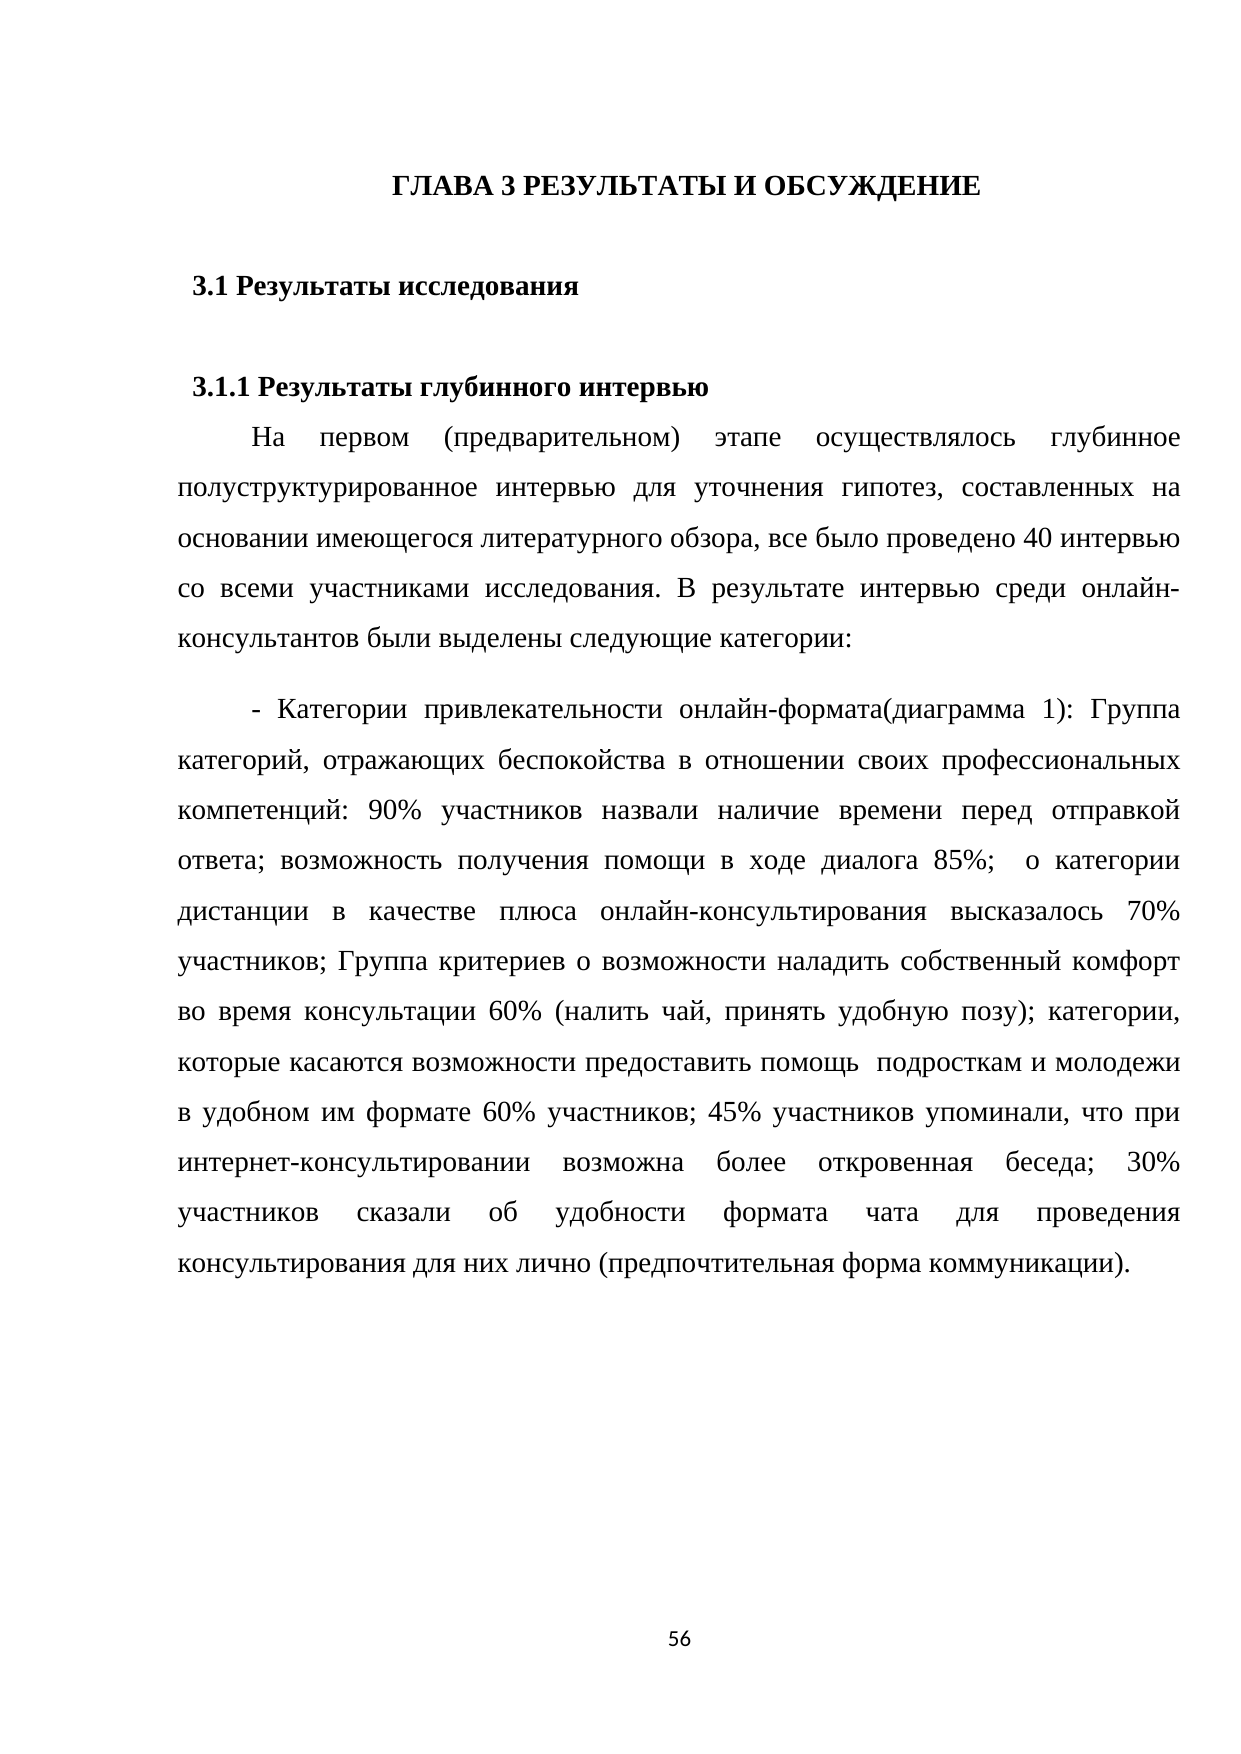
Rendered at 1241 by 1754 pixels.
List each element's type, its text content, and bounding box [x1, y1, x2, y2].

text На первом (предварительном) этапе осуществлялось глубинное полуструктурированное интервью для уточнения гипотез, составленных на основании имеющегося литературного обзора, все было проведено 40 интервью со всеми участниками исследования. В результате интервью среди онлайн-консультантов были выделены следующие категории: [177, 419, 1181, 654]
list ГЛАВА 3 РЕЗУЛЬТАТЫ И ОБСУЖДЕНИЕ [192, 168, 1181, 202]
list 3.1.1 Результаты глубинного интервью [192, 369, 1181, 402]
text - Категории привлекательности онлайн-формата(диаграмма 1): Группа категорий, отражающих беспокойства в отношении своих профессиональных компетенций: 90% участников назвали наличие времени перед отправкой ответа; возможность получения помощи в ходе диалога 85%; о категории дистанции в качестве плюса онлайн-консультирования высказалось 70% участников; Группа критериев о возможности наладить собственный комфорт во время консультации 60% (налить чай, принять удобную позу); категории, которые касаются возможности предоставить помощь подросткам и молодежи в удобном им формате 60% участников; 45% участников упоминали, что при интернет-консультировании возможна более откровенная беседа; 30% участников сказали об удобности формата чата для проведения консультирования для них лично (предпочтительная форма коммуникации). [177, 691, 1181, 1278]
list 3.1 Результаты исследования [177, 268, 1181, 302]
